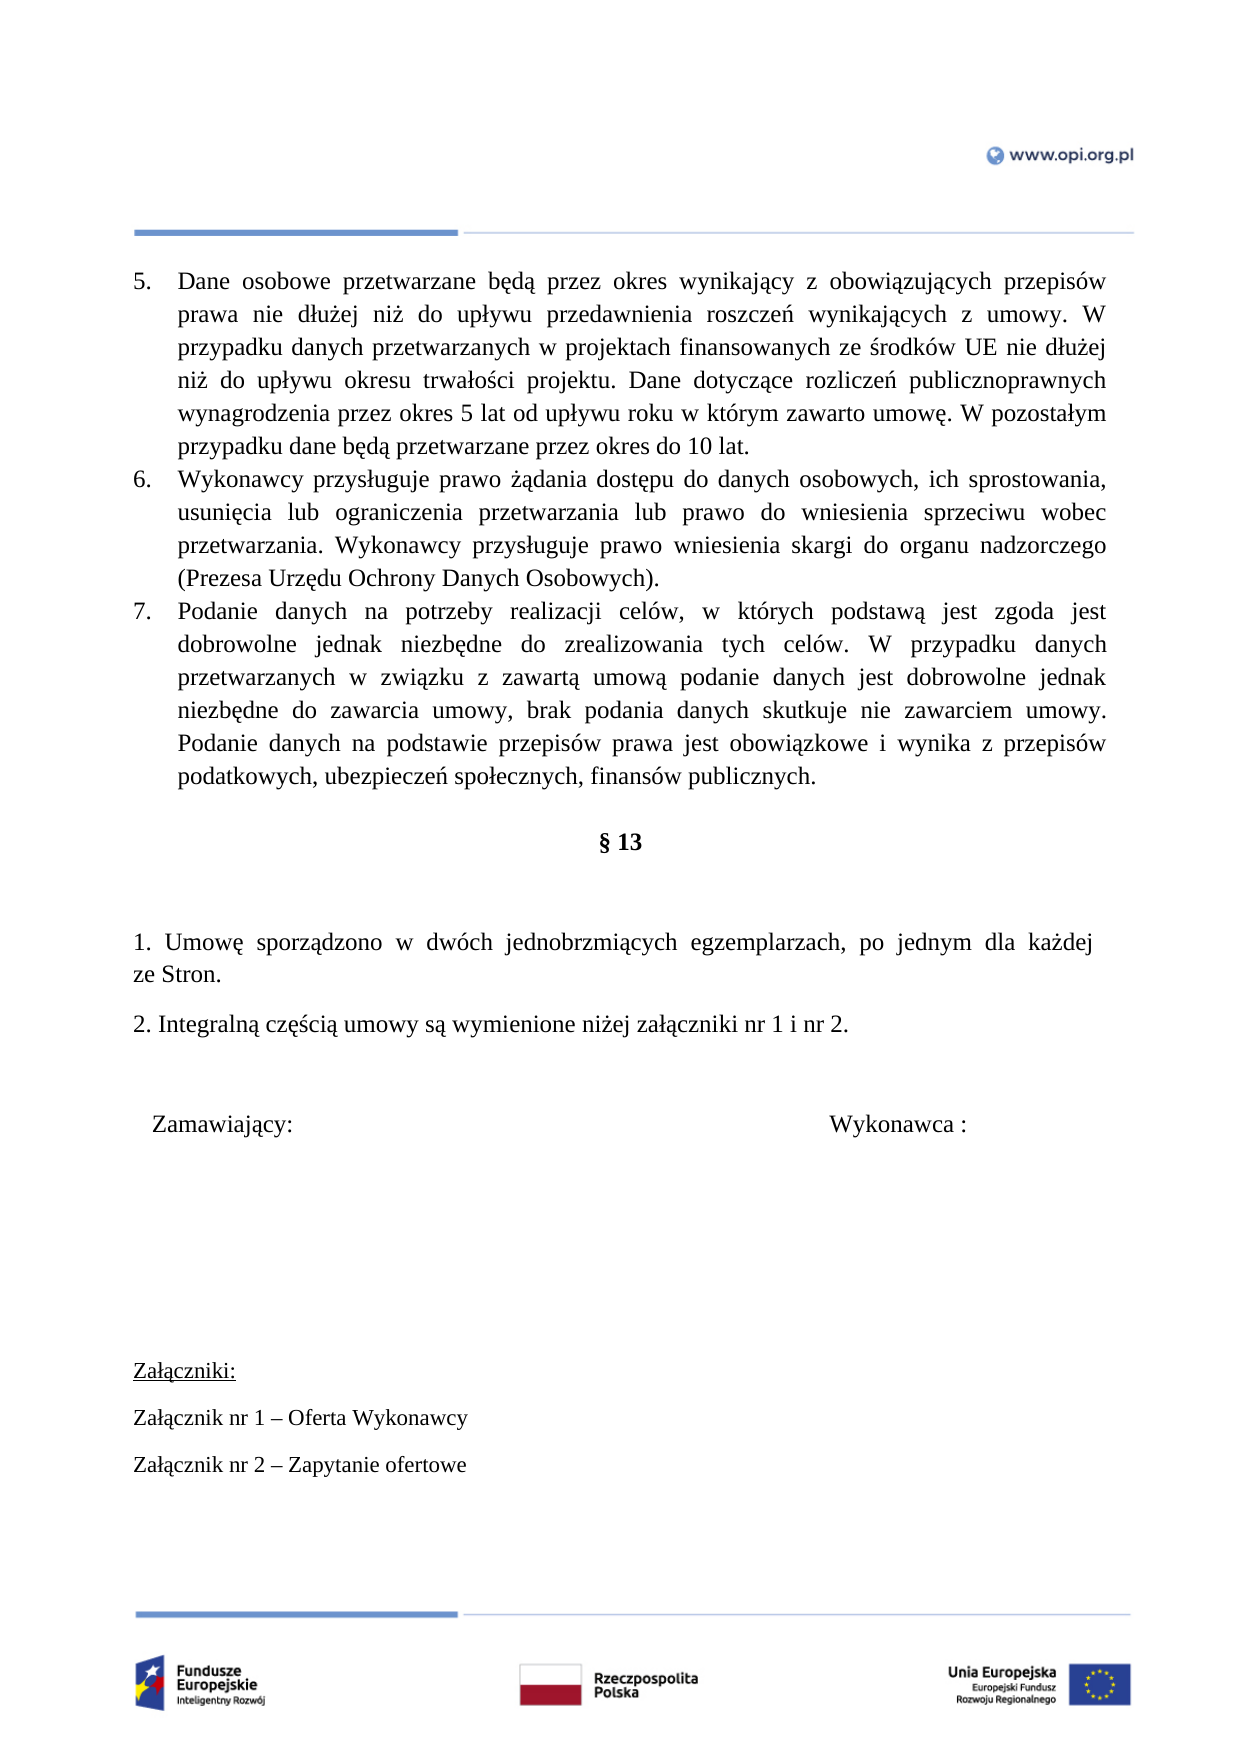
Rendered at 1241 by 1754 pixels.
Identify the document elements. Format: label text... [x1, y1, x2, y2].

list Podanie danych na potrzeby realizacji celów, w których podstawą jest zgoda jest dobrowolne jednak niezbędne do zrealizowania tych celów. W przypadku danych przetwarzanych w związku z zawartą umową podanie danych jest dobrowolne jednak niezbędne do zawarcia umowy, brak podania danych skutkuje nie zawarciem umowy. Podanie danych na podstawie przepisów prawa jest obowiązkowe i wynika z przepisów podatkowych, ubezpieczeń społecznych, finansów publicznych. [133, 596, 1107, 790]
picture [15, 0, 1241, 237]
text Załącznik nr 2 – Zapytanie ofertowe [133, 1451, 1107, 1477]
picture [19, 1610, 1241, 1752]
text Zamawiający: Wykonawca : [133, 1109, 1107, 1137]
text 2. Integralną częścią umowy są wymienione niżej załączniki nr 1 i nr 2. [133, 1009, 1107, 1038]
text Załączniki: [133, 1357, 1107, 1383]
text 1. Umowę sporządzono w dwóch jednobrzmiących egzemplarzach, po jednym dla każdej ze Stron. [133, 927, 1107, 988]
list Wykonawcy przysługuje prawo żądania dostępu do danych osobowych, ich sprostowania, usunięcia lub ograniczenia przetwarzania lub prawo do wniesienia sprzeciwu wobec przetwarzania. Wykonawcy przysługuje prawo wniesienia skargi do organu nadzorczego (Prezesa Urzędu Ochrony Danych Osobowych). [133, 464, 1107, 592]
list Dane osobowe przetwarzane będą przez okres wynikający z obowiązujących przepisów prawa nie dłużej niż do upływu przedawnienia roszczeń wynikających z umowy. W przypadku danych przetwarzanych w projektach finansowanych ze środków UE nie dłużej niż do upływu okresu trwałości projektu. Dane dotyczące rozliczeń publicznoprawnych wynagrodzenia przez okres 5 lat od upływu roku w którym zawarto umowę. W pozostałym przypadku dane będą przetwarzane przez okres do 10 lat. [133, 266, 1107, 460]
text § 13 [133, 827, 1107, 856]
text Załącznik nr 1 – Oferta Wykonawcy [133, 1404, 1107, 1430]
